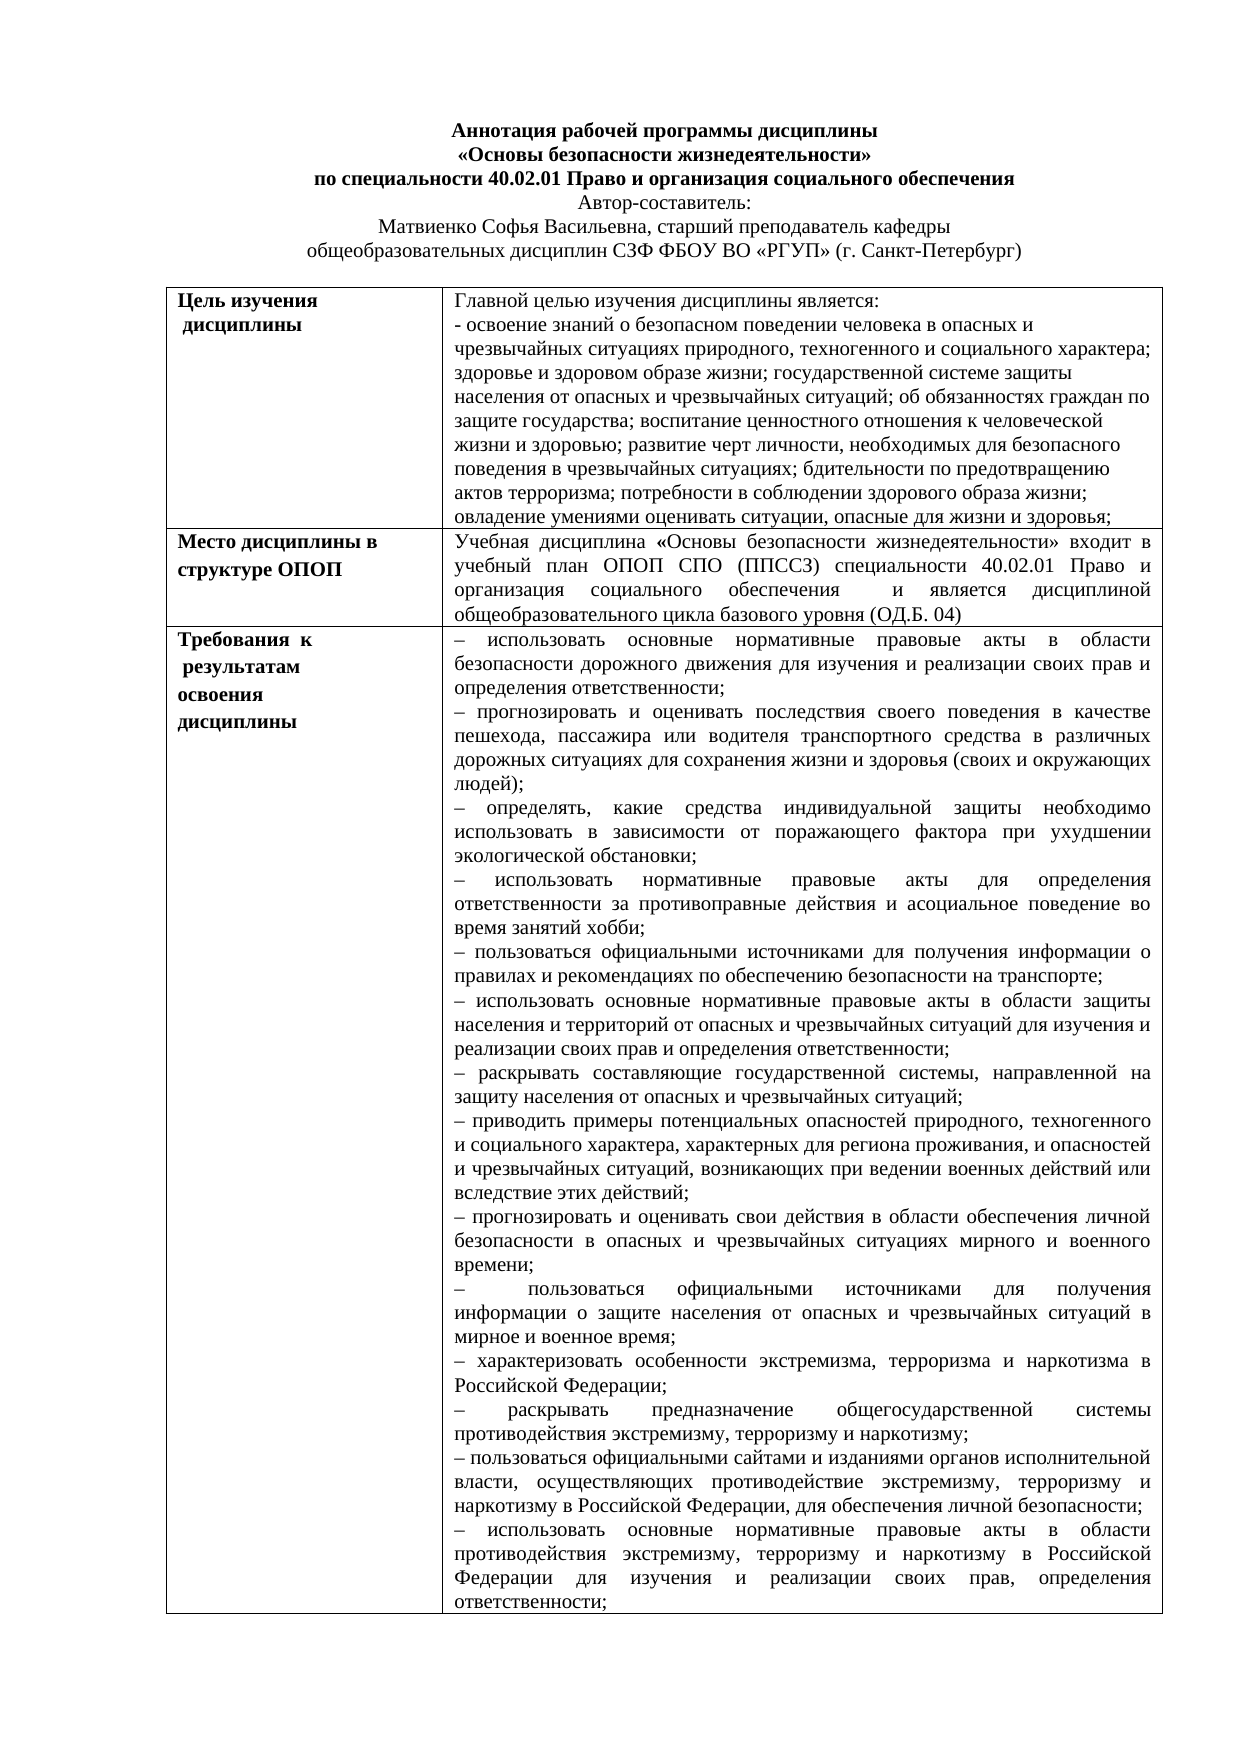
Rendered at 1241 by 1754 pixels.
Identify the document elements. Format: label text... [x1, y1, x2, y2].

text общеобразовательных дисциплин СЗФ ФБОУ ВО «РГУП» (г. Санкт-Петербург) [177, 238, 1152, 262]
text Аннотация рабочей программы дисциплины [177, 118, 1152, 142]
table_header Цель изучения дисциплины [167, 288, 442, 528]
text «Основы безопасности жизнедеятельности» [177, 142, 1152, 166]
text Матвиенко Софья Васильевна, старший преподаватель кафедры [177, 214, 1152, 238]
text Автор-составитель: [177, 190, 1152, 214]
table_cell Учебная дисциплина «Основы безопасности жизнедеятельности» входит в учебный план ОПОП СПО (ППССЗ) специальности 40.02.01 Право и организация социального обеспечения и является дисциплиной общеобразовательного цикла базового уровня (ОД.Б. 04) [443, 529, 1162, 626]
table_header Главной целью изучения дисциплины является: - освоение знаний о безопасном поведении человека в опасных и чрезвычайных ситуациях природного, техногенного и социального характера; здоровье и здоровом образе жизни; государственной системе защиты населения от опасных и чрезвычайных ситуаций; об обязанностях граждан по защите государства; воспитание ценностного отношения к человеческой жизни и здоровью; развитие черт личности, необходимых для безопасного поведения в чрезвычайных ситуациях; бдительности по предотвращению актов терроризма; потребности в соблюдении здорового образа жизни; овладение умениями оценивать ситуации, опасные для жизни и здоровья; [443, 288, 1162, 528]
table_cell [167, 627, 442, 1613]
table_cell Место дисциплины в структуре ОПОП [167, 529, 442, 626]
text по специальности 40.02.01 Право и организация социального обеспечения [177, 166, 1152, 190]
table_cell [443, 627, 1162, 1613]
